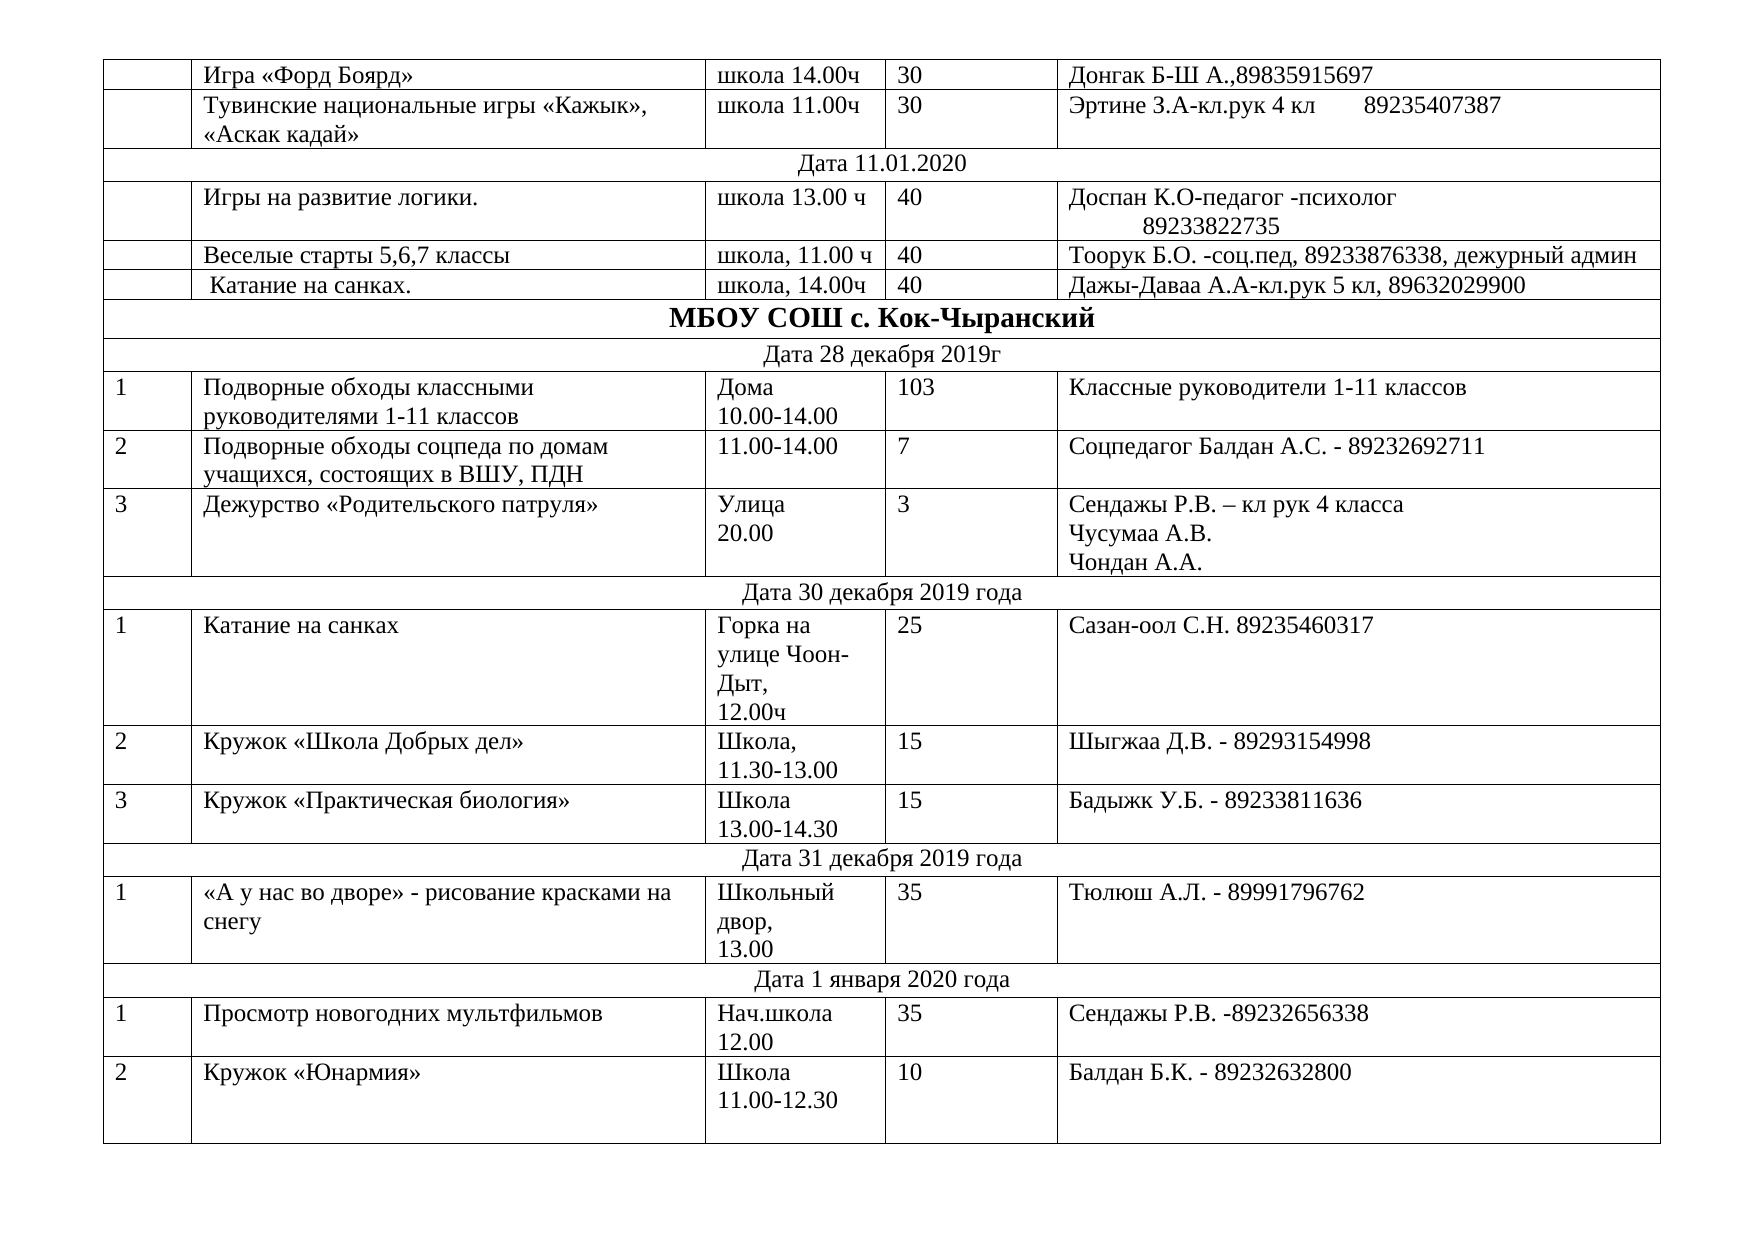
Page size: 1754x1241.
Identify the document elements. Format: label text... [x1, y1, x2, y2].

table_cell МБОУ СОШ с. Кок-Чыранский [104, 300, 1660, 338]
table_cell Тоорук Б.О. -соц.пед, 89233876338, дежурный админ [1058, 241, 1660, 269]
table_cell Школа 11.00-12.30 [706, 1057, 885, 1143]
table_cell 35 [886, 998, 1057, 1056]
table_cell Дата 11.01.2020 [104, 149, 1660, 181]
table_cell [104, 270, 191, 299]
table_cell Классные руководители 1-11 классов [1058, 372, 1660, 430]
table_cell 40 [886, 241, 1057, 269]
table_cell 30 [886, 90, 1057, 147]
table_cell [104, 90, 191, 147]
table_cell Балдан Б.К. - 89232632800 [1058, 1057, 1660, 1143]
table_cell [104, 241, 191, 269]
table_cell Дажы-Даваа А.А-кл.рук 5 кл, 89632029900 [1058, 270, 1660, 299]
table_cell [104, 182, 191, 239]
table_cell Шыгжаа Д.В. - 89293154998 [1058, 726, 1660, 784]
table_cell Школьный двор, 13.00 [706, 877, 885, 963]
table_cell Сазан-оол С.Н. 89235460317 [1058, 610, 1660, 725]
table_cell 11.00-14.00 [706, 431, 885, 488]
table_cell школа 11.00ч [706, 90, 885, 147]
table_cell Бадыжк У.Б. - 89233811636 [1058, 785, 1660, 842]
table_cell Соцпедагог Балдан А.С. - 89232692711 [1058, 431, 1660, 488]
table_cell 3 [104, 489, 191, 576]
table_cell Горка на улице Чоон-Дыт, 12.00ч [706, 610, 885, 725]
table_cell Дома 10.00-14.00 [706, 372, 885, 430]
table_cell 1 [104, 372, 191, 430]
table_cell Дата 28 декабря 2019г [104, 339, 1660, 371]
table_cell школа, 11.00 ч [706, 241, 885, 269]
table_cell Дата 30 декабря 2019 года [104, 577, 1660, 609]
table_cell Школа, 11.30-13.00 [706, 726, 885, 784]
table_cell 3 [104, 785, 191, 842]
table_cell Нач.школа 12.00 [706, 998, 885, 1056]
table_cell 15 [886, 726, 1057, 784]
table_cell Дата 1 января 2020 года [104, 964, 1660, 997]
table_cell 25 [886, 610, 1057, 725]
table_cell школа 13.00 ч [706, 182, 885, 239]
table_cell 1 [104, 610, 191, 725]
table_cell Дежурство «Родительского патруля» [192, 489, 705, 576]
table_cell Сендажы Р.В. -89232656338 [1058, 998, 1660, 1056]
table_cell 2 [104, 726, 191, 784]
table_cell Тюлюш А.Л. - 89991796762 [1058, 877, 1660, 963]
table_cell 3 [886, 489, 1057, 576]
table_cell Кружок «Школа Добрых дел» [192, 726, 705, 784]
table_cell 2 [104, 431, 191, 488]
table_cell Кружок «Юнармия» [192, 1057, 705, 1143]
table_cell 103 [886, 372, 1057, 430]
table_cell 15 [886, 785, 1057, 842]
table_cell Улица 20.00 [706, 489, 885, 576]
table_cell 30 [886, 60, 1057, 89]
table_cell 1 [104, 998, 191, 1056]
table_cell Игра «Форд Боярд» [192, 60, 705, 89]
table_cell Доспан К.О-педагог -психолог 89233822735 [1058, 182, 1660, 239]
table_cell «А у нас во дворе» - рисование красками на снегу [192, 877, 705, 963]
table_cell 2 [104, 1057, 191, 1143]
table_cell Эртине З.А-кл.рук 4 кл 89235407387 [1058, 90, 1660, 147]
table_cell 35 [886, 877, 1057, 963]
table_cell Катание на санках [192, 610, 705, 725]
table_cell Тувинские национальные игры «Кажык», «Аскак кадай» [192, 90, 705, 147]
table_cell [104, 60, 191, 89]
table_cell Игры на развитие логики. [192, 182, 705, 239]
table_cell 7 [886, 431, 1057, 488]
table_cell 10 [886, 1057, 1057, 1143]
table_cell Сендажы Р.В. – кл рук 4 класса Чусумаа А.В. Чондан А.А. [1058, 489, 1660, 576]
table_cell Подворные обходы соцпеда по домам учащихся, состоящих в ВШУ, ПДН [192, 431, 705, 488]
table_cell Веселые старты 5,6,7 классы [192, 241, 705, 269]
table_cell Просмотр новогодних мультфильмов [192, 998, 705, 1056]
table_cell Подворные обходы классными руководителями 1-11 классов [192, 372, 705, 430]
table_cell Кружок «Практическая биология» [192, 785, 705, 842]
table_cell школа, 14.00ч [706, 270, 885, 299]
table_cell 1 [104, 877, 191, 963]
table_cell Школа 13.00-14.30 [706, 785, 885, 842]
table_cell 40 [886, 270, 1057, 299]
table_cell Катание на санках. [192, 270, 705, 299]
table_cell Донгак Б-Ш А.,89835915697 [1058, 60, 1660, 89]
table_cell 40 [886, 182, 1057, 239]
table_cell школа 14.00ч [706, 60, 885, 89]
table_cell Дата 31 декабря 2019 года [104, 844, 1660, 876]
